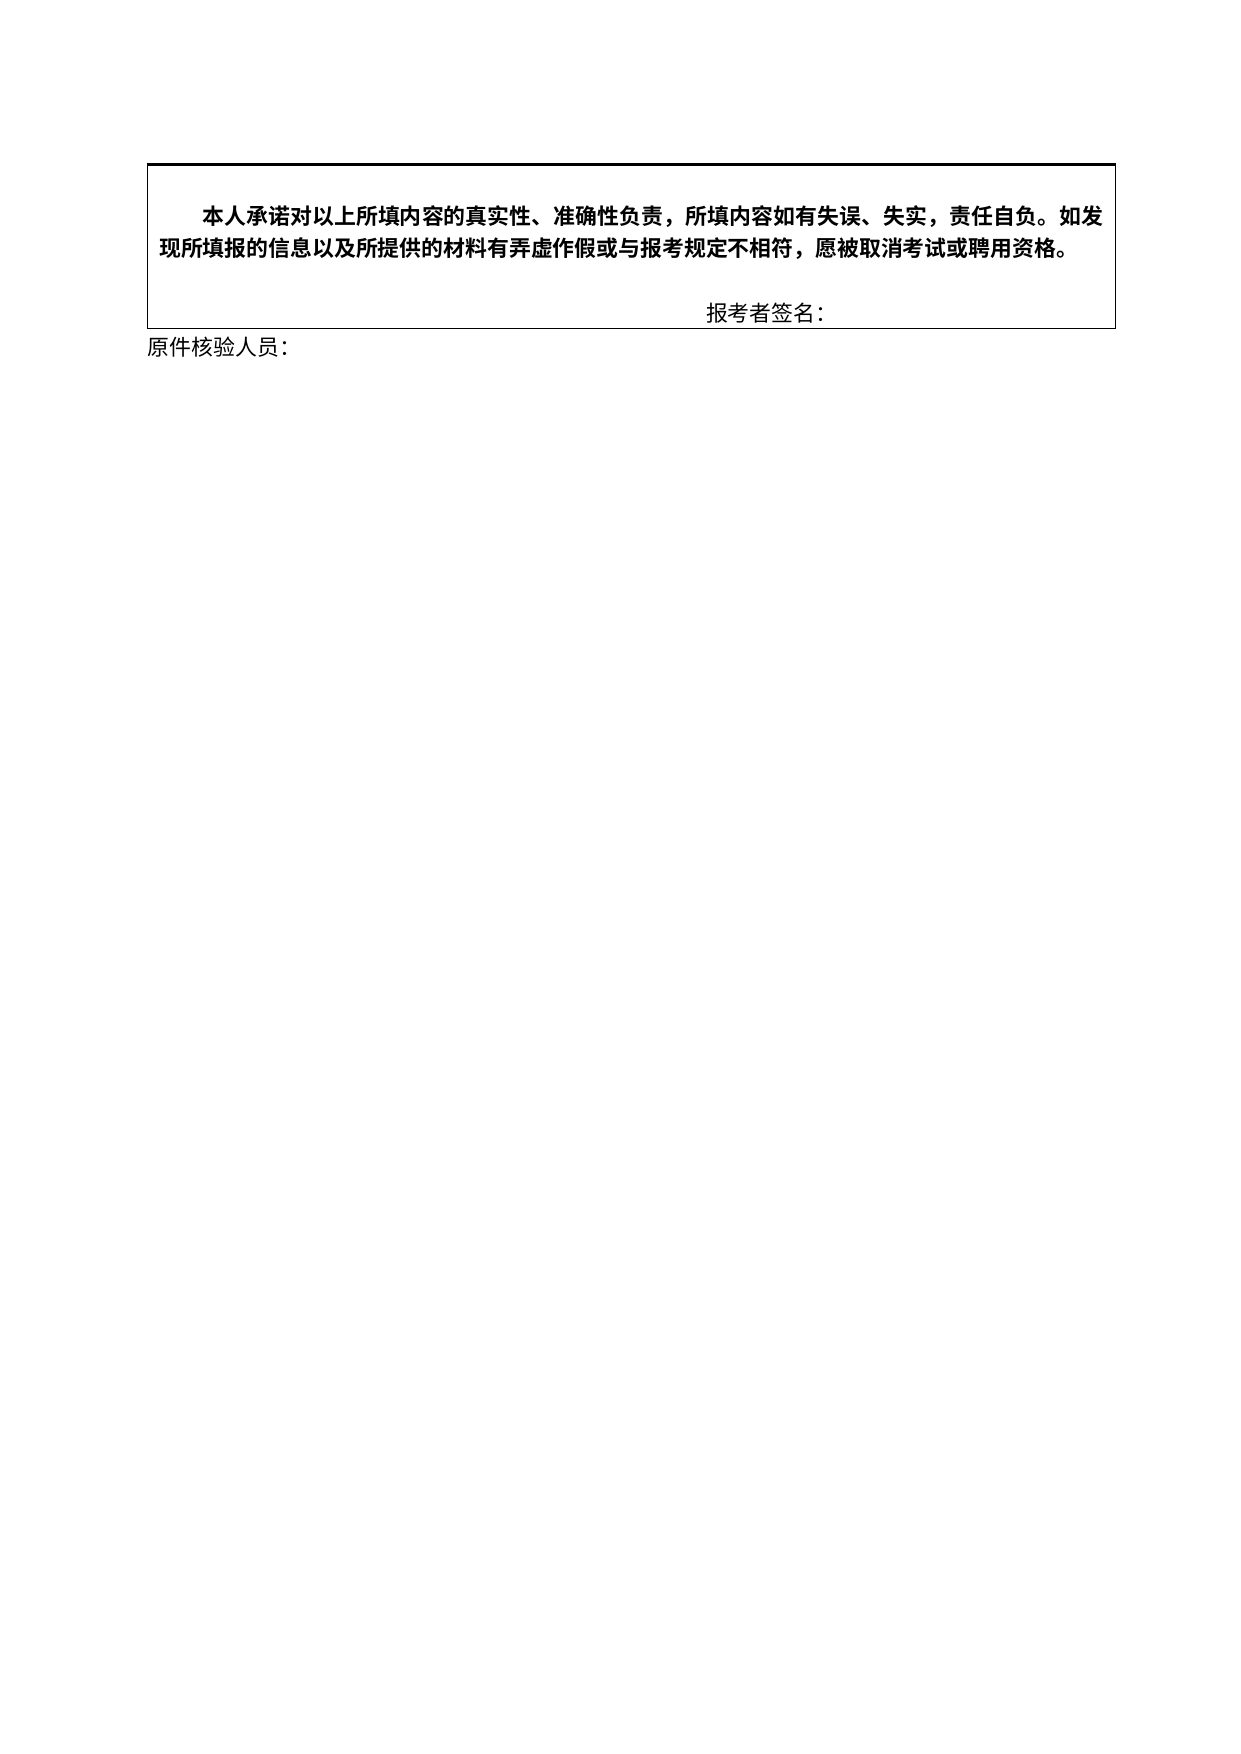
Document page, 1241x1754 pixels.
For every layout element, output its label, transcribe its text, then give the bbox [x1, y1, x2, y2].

table_cell 本人承诺对以上所填内容的真实性、准确性负责，所填内容如有失误、失实，责任自负。如发现所填报的信息以及所提供的材料有弄虚作假或与报考规定不相符，愿被取消考试或聘用资格。 报考者签名： [148, 166, 1115, 328]
text 原件核验人员： [148, 329, 1092, 362]
